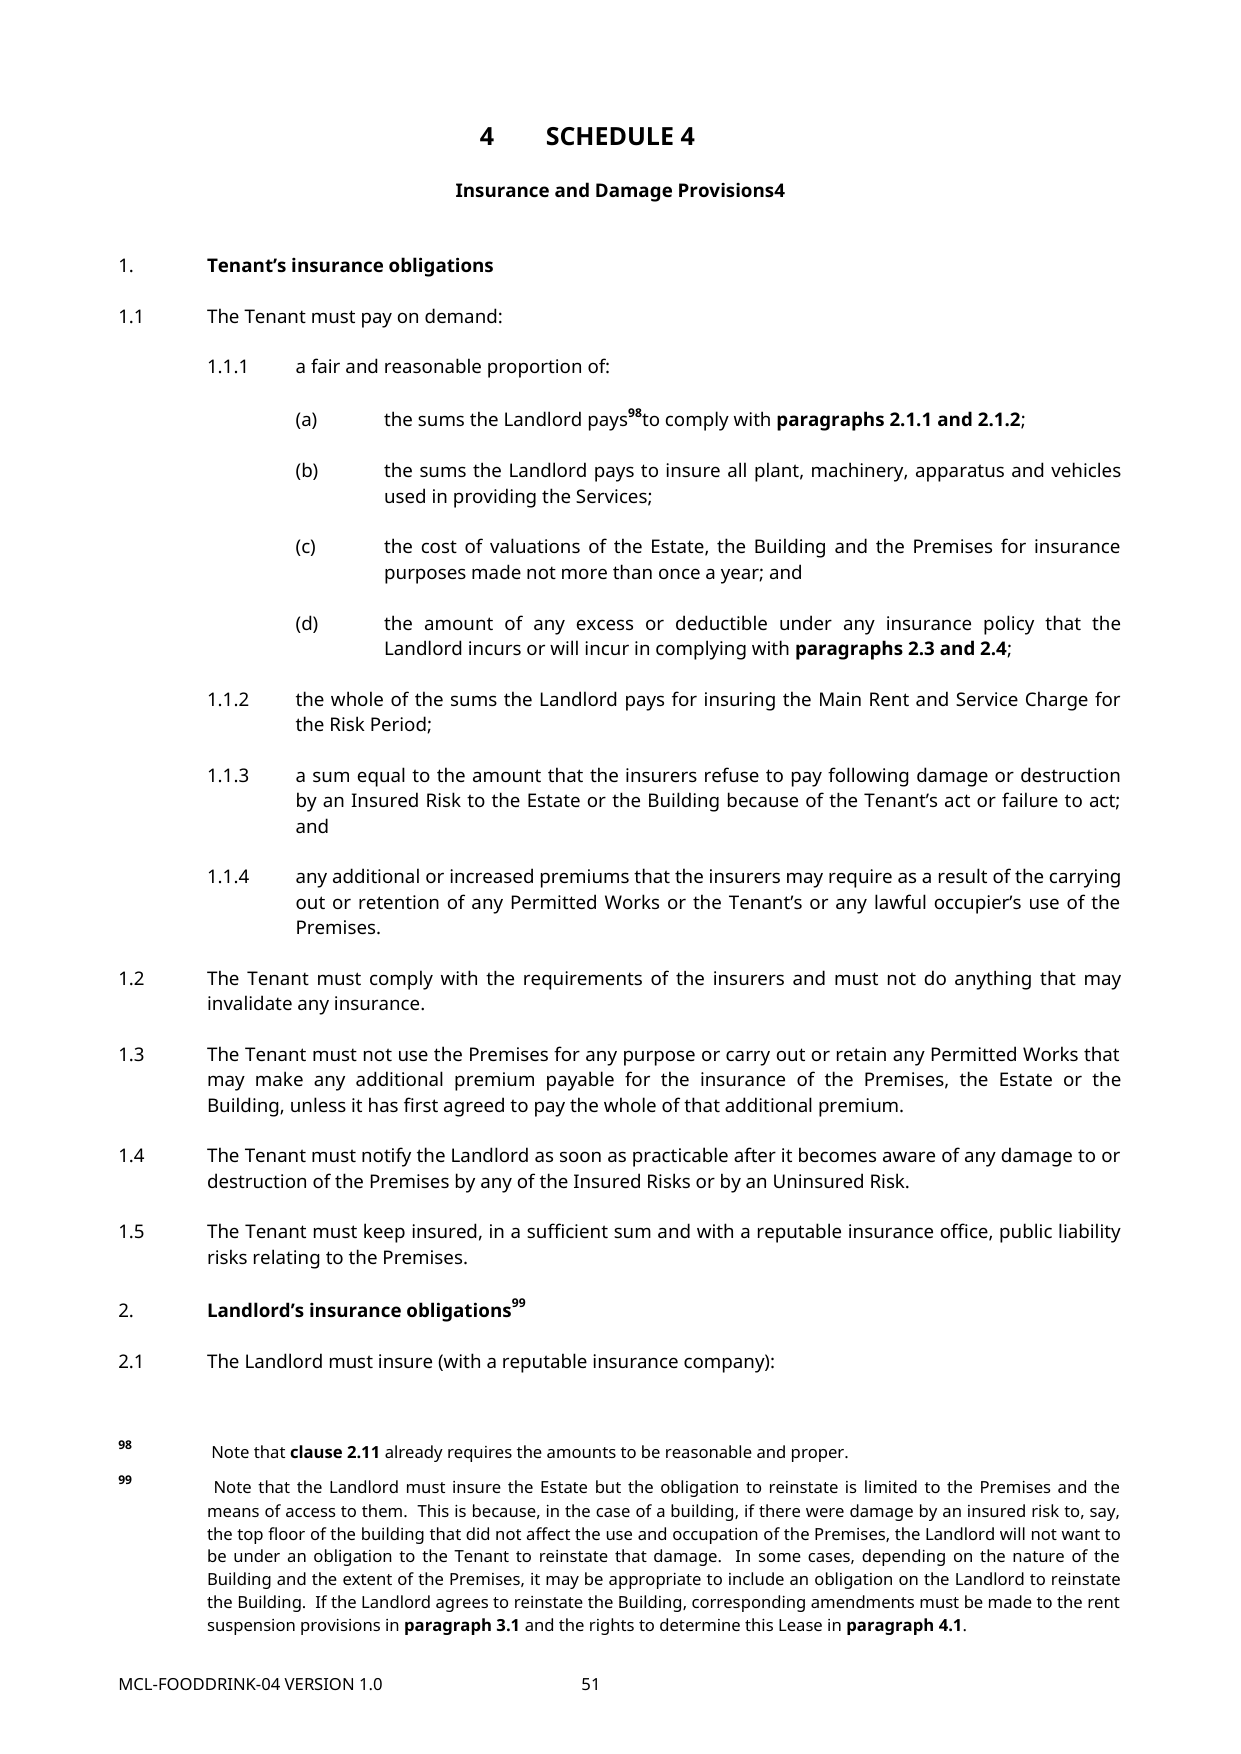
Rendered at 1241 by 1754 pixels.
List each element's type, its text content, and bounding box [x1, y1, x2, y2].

text the whole of the sums the Landlord pays for insuring the Main Rent and Service Charge for the Risk Period; [207, 686, 1122, 737]
text a sum equal to the amount that the insurers refuse to pay following damage or destruction by an Insured Risk to the Estate or the Building because of the Tenant’s act or failure to act; and [207, 762, 1122, 838]
text The Landlord must insure (with a reputable insurance company): [118, 1348, 1122, 1374]
text any additional or increased premiums that the insurers may require as a result of the carrying out or retention of any Permitted Works or the Tenant’s or any lawful occupier’s use of the Premises. [207, 863, 1122, 940]
list Tenant’s insurance obligations [118, 253, 1122, 278]
text the sums the Landlord pays to insure all plant, machinery, apparatus and vehicles used in providing the Services; [295, 458, 1122, 509]
text SCHEDULE ‎4 [59, 118, 1122, 152]
text the cost of valuations of the Estate, the Building and the Premises for insurance purposes made not more than once a year; and [295, 534, 1122, 585]
text The Tenant must notify the Landlord as soon as practicable after it becomes aware of any damage to or destruction of the Premises by any of the Insured Risks or by an Uninsured Risk. [118, 1143, 1122, 1194]
text The Tenant must not use the Premises for any purpose or carry out or retain any Permitted Works that may make any additional premium payable for the insurance of the Premises, the Estate or the Building, unless it has first agreed to pay the whole of that additional premium. [118, 1041, 1122, 1118]
text The Tenant must comply with the requirements of the insurers and must not do anything that may invalidate any insurance. [118, 965, 1122, 1016]
text The Tenant must keep insured, in a sufficient sum and with a reputable insurance office, public liability risks relating to the Premises. [118, 1219, 1122, 1270]
text the amount of any excess or deductible under any insurance policy that the Landlord incurs or will incur in complying with paragraphs ‎2.3 and ‎2.4; [295, 610, 1122, 661]
text a fair and reasonable proportion of: [207, 354, 1122, 379]
text the sums the Landlord paysto comply with paragraphs ‎2.1.1 and ‎2.1.2; [295, 404, 1122, 433]
text The Tenant must pay on demand: [118, 303, 1122, 329]
text Landlord’s insurance obligations [118, 1295, 1122, 1323]
